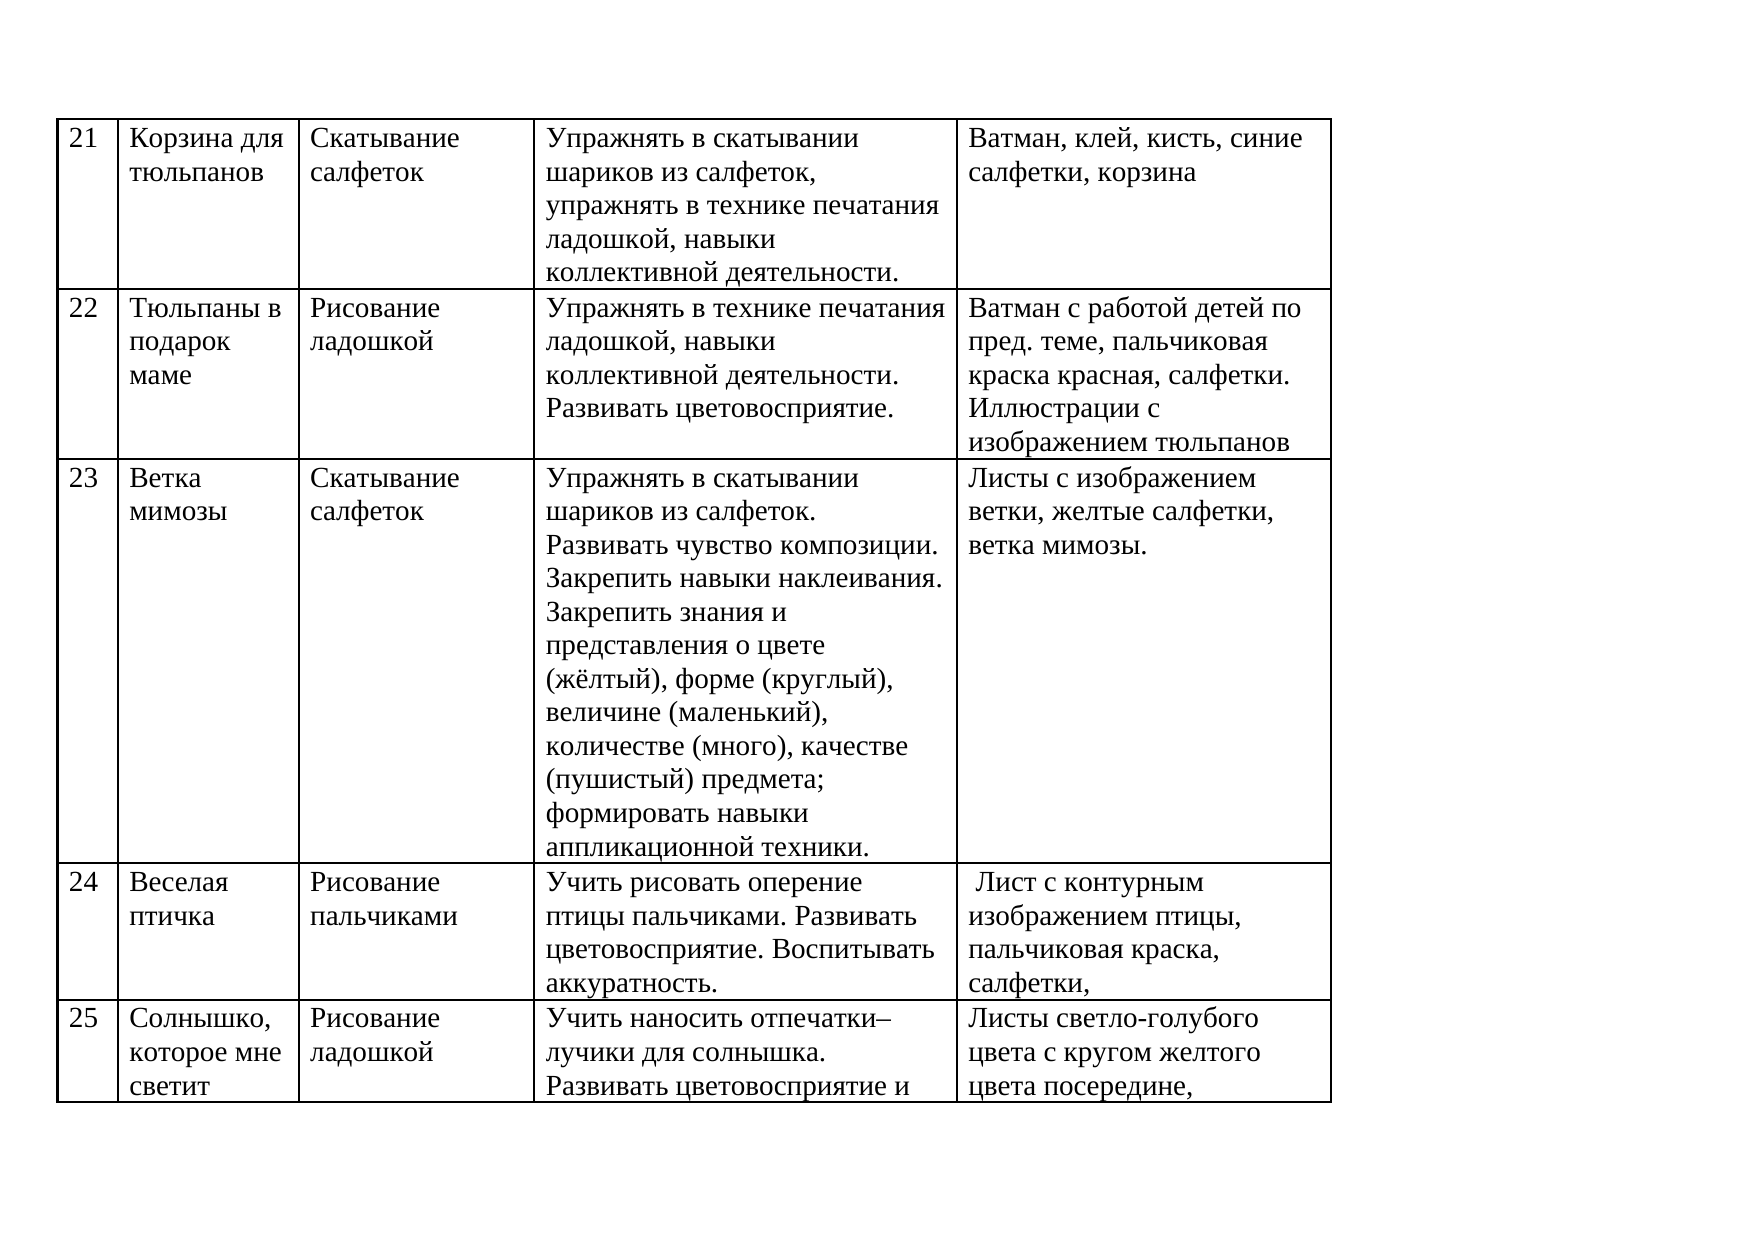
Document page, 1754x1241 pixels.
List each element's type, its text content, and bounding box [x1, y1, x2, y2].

table_cell Рисование ладошкой [300, 1001, 533, 1101]
table_cell Скатывание салфеток [300, 120, 533, 288]
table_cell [119, 1001, 298, 1101]
table_cell Лист с контурным изображением птицы, пальчиковая краска, салфетки, [958, 864, 1330, 998]
table_cell Рисование ладошкой [300, 290, 533, 458]
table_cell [958, 1001, 1330, 1101]
table_cell Корзина для тюльпанов [119, 120, 298, 288]
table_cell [535, 1001, 956, 1101]
table_cell Тюльпаны в подарок маме [119, 290, 298, 458]
table_cell Упражнять в скатывании шариков из салфеток, упражнять в технике печатания ладошкой, навыки коллективной деятельности. [535, 120, 956, 288]
table_cell Рисование пальчиками [300, 864, 533, 998]
table_cell 22 [59, 290, 117, 458]
table_cell Ветка мимозы [119, 460, 298, 862]
table_cell Скатывание салфеток [300, 460, 533, 862]
table_cell 21 [59, 120, 117, 288]
table_cell Листы с изображением ветки, желтые салфетки, ветка мимозы. [958, 460, 1330, 862]
table_cell Учить рисовать оперение птицы пальчиками. Развивать цветовосприятие. Воспитывать аккуратность. [535, 864, 956, 998]
table_cell Упражнять в скатывании шариков из салфеток. Развивать чувство композиции. Закрепить навыки наклеивания. Закрепить знания и представления о цвете (жёлтый), форме (круглый), величине (маленький), количестве (много), качестве (пушистый) предмета; формировать навыки аппликационной техники. [535, 460, 956, 862]
table_cell 23 [59, 460, 117, 862]
table_cell Ватман, клей, кисть, синие салфетки, корзина [958, 120, 1330, 288]
table_cell Веселая птичка [119, 864, 298, 998]
table_cell Упражнять в технике печатания ладошкой, навыки коллективной деятельности. Развивать цветовосприятие. [535, 290, 956, 458]
table_cell 24 [59, 864, 117, 998]
table_cell Ватман с работой детей по пред. теме, пальчиковая краска красная, салфетки. Иллюстрации с изображением тюльпанов [958, 290, 1330, 458]
table_cell 25 [59, 1001, 117, 1101]
